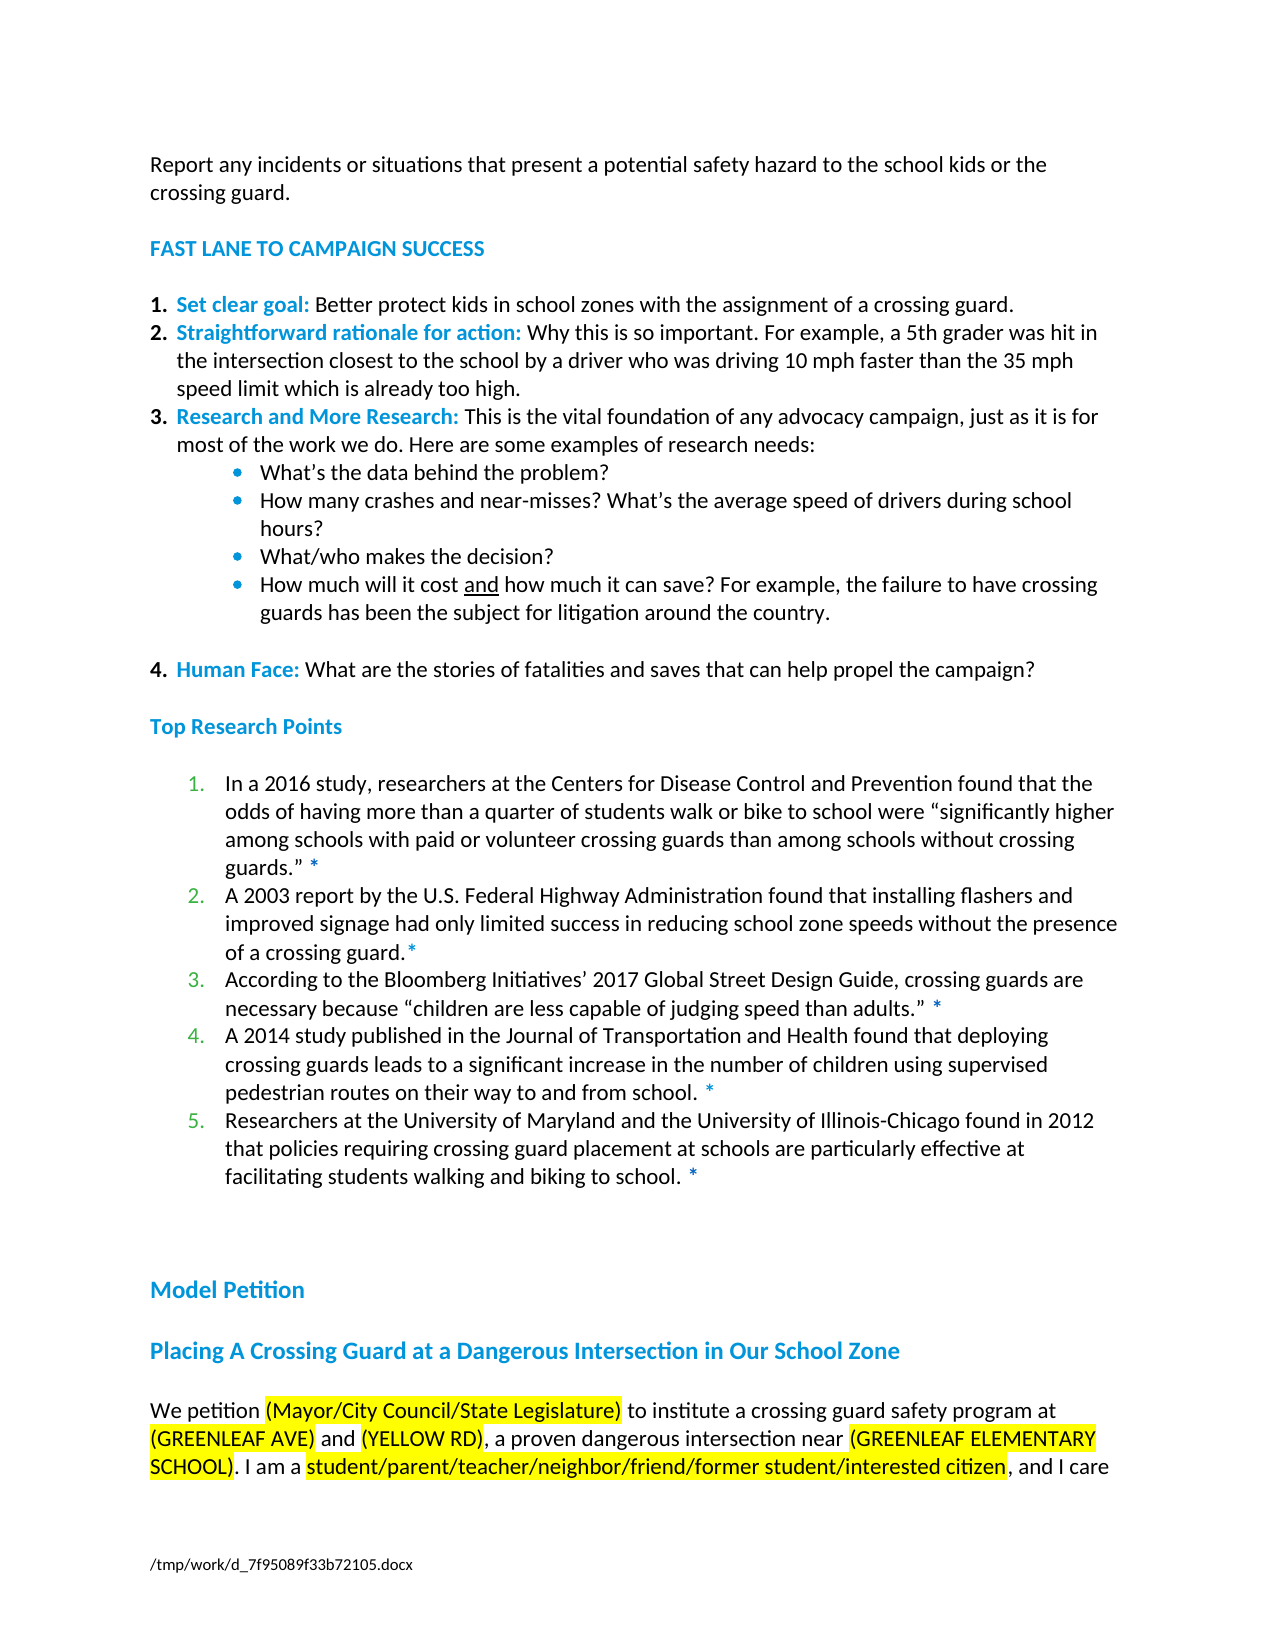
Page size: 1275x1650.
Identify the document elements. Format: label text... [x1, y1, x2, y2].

list A 2003 report by the U.S. Federal Highway Administration found that installing flashers and improved signage had only limited success in reducing school zone speeds without the presence of a crossing guard.* [187, 882, 1125, 966]
list Set clear goal: Better protect kids in school zones with the assignment of a crossing guard. [150, 290, 1125, 318]
list What/who makes the decision? [233, 542, 1125, 570]
text Top Research Points [150, 712, 1125, 740]
list In a 2016 study, researchers at the Centers for Disease Control and Prevention found that the odds of having more than a quarter of students walk or bike to school were “significantly higher among schools with paid or volunteer crossing guards than among schools without crossing guards.” * [187, 769, 1125, 882]
list What’s the data behind the problem? [233, 458, 1125, 486]
text FAST LANE TO CAMPAIGN SUCCESS [150, 234, 1125, 262]
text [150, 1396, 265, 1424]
text Model Petition Placing A Crossing Guard at a Dangerous Intersection in Our School Zone [150, 1274, 1125, 1365]
text Report any incidents or situations that present a potential safety hazard to the school kids or the crossing guard. [150, 150, 1125, 206]
list Human Face: What are the stories of fatalities and saves that can help propel the campaign? [150, 655, 1125, 683]
list Straightforward rationale for action: Why this is so important. For example, a 5th grader was hit in the intersection closest to the school by a driver who was driving 10 mph faster than the 35 mph speed limit which is already too high. [150, 318, 1125, 402]
list Researchers at the University of Maryland and the University of Illinois-Chicago found in 2012 that policies requiring crossing guard placement at schools are particularly effective at facilitating students walking and biking to school. * [187, 1106, 1125, 1190]
list How many crashes and near-misses? What’s the average speed of drivers during school hours? [233, 486, 1125, 542]
list According to the Bloomberg Initiatives’ 2017 Global Street Design Guide, crossing guards are necessary because “children are less capable of judging speed than adults.” * [187, 966, 1125, 1022]
list A 2014 study published in the Journal of Transportation and Health found that deploying crossing guards leads to a significant increase in the number of children using supervised pedestrian routes on their way to and from school. * [187, 1022, 1125, 1106]
list How much will it cost and how much it can save? For example, the failure to have crossing guards has been the subject for litigation around the country. [233, 570, 1125, 655]
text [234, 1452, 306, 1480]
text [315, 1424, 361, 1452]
list Research and More Research: This is the vital foundation of any advocacy campaign, just as it is for most of the work we do. Here are some examples of research needs: [150, 402, 1125, 458]
